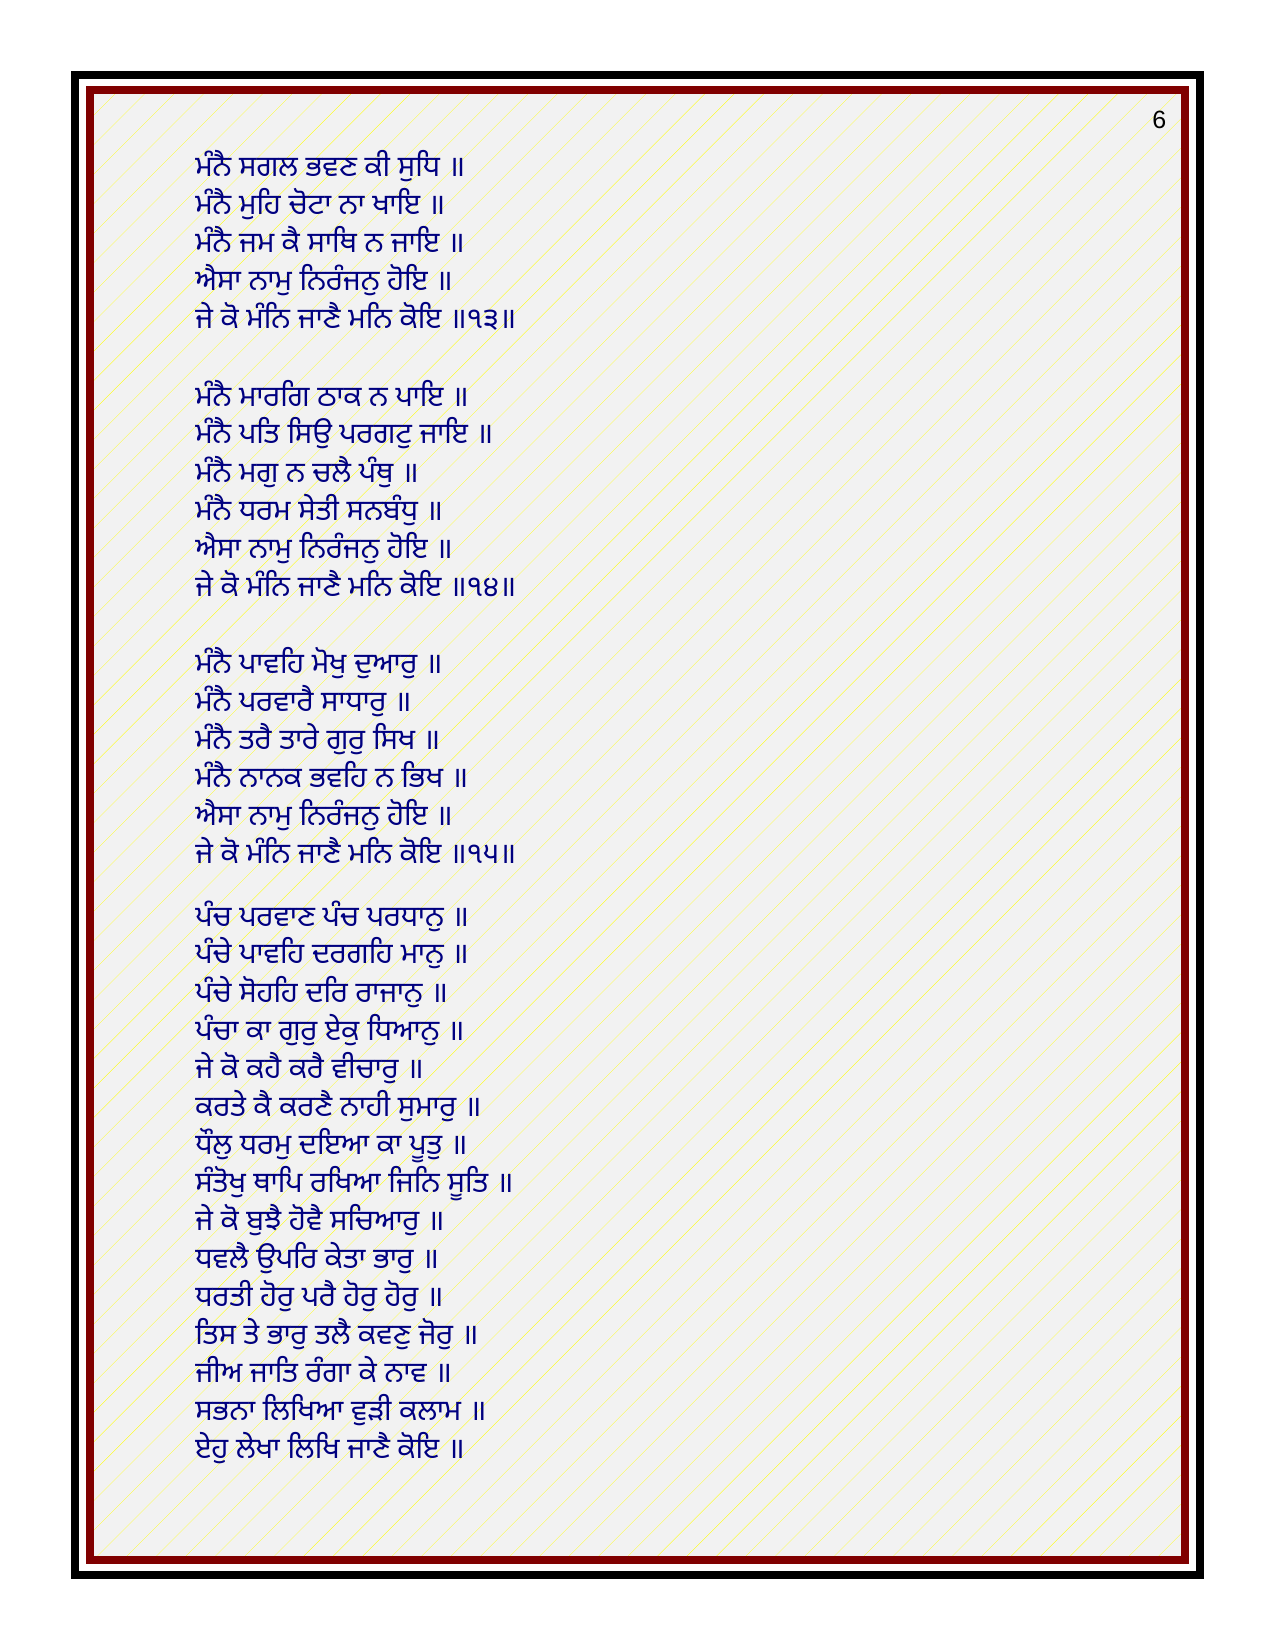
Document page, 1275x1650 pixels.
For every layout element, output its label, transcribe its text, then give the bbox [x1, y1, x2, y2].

text ਏਹੁ ਲੇਖਾ ਲਿਖਿ ਜਾਣੈ ਕੋਇ ॥ [187, 1432, 1087, 1470]
text ਜੇ ਕੋ ਮੰਨਿ ਜਾਣੈ ਮਨਿ ਕੋਇ ॥੧੩॥ [187, 302, 1087, 340]
text ਮੰਨੈ ਪਾਵਹਿ ਮੋਖੁ ਦੁਆਰੁ ॥ [187, 648, 1087, 686]
text ਜੇ ਕੋ ਮੰਨਿ ਜਾਣੈ ਮਨਿ ਕੋਇ ॥੧੪॥ [187, 570, 1087, 608]
text ਐਸਾ ਨਾਮੁ ਨਿਰੰਜਨੁ ਹੋਇ ॥ [187, 532, 1087, 570]
text ਕਰਤੇ ਕੈ ਕਰਣੈ ਨਾਹੀ ਸੁਮਾਰੁ ॥ [187, 1090, 1087, 1128]
text ਜੀਅ ਜਾਤਿ ਰੰਗਾ ਕੇ ਨਾਵ ॥ [187, 1356, 1087, 1394]
text ਸਭਨਾ ਲਿਖਿਆ ਵੁੜੀ ਕਲਾਮ ॥ [187, 1394, 1087, 1432]
text ਮੰਨੈ ਸਗਲ ਭਵਣ ਕੀ ਸੁਧਿ ॥ [187, 150, 1087, 188]
text ਪੰਚਾ ਕਾ ਗੁਰੁ ਏਕੁ ਧਿਆਨੁ ॥ [187, 1014, 1087, 1052]
text ਮੰਨੈ ਧਰਮ ਸੇਤੀ ਸਨਬੰਧੁ ॥ [187, 494, 1087, 532]
text ਪੰਚੇ ਸੋਹਹਿ ਦਰਿ ਰਾਜਾਨੁ ॥ [187, 976, 1087, 1014]
text ਮੰਨੈ ਮੁਹਿ ਚੋਟਾ ਨਾ ਖਾਇ ॥ [187, 188, 1087, 226]
text ਤਿਸ ਤੇ ਭਾਰੁ ਤਲੈ ਕਵਣੁ ਜੋਰੁ ॥ [187, 1318, 1087, 1356]
text ਧਵਲੈ ਉਪਰਿ ਕੇਤਾ ਭਾਰੁ ॥ [187, 1242, 1087, 1280]
text ਮੰਨੈ ਪਤਿ ਸਿਉ ਪਰਗਟੁ ਜਾਇ ॥ [187, 418, 1087, 456]
text ਜੇ ਕੋ ਮੰਨਿ ਜਾਣੈ ਮਨਿ ਕੋਇ ॥੧੫॥ [187, 838, 1087, 876]
text ਮੰਨੈ ਜਮ ਕੈ ਸਾਥਿ ਨ ਜਾਇ ॥ [187, 226, 1087, 264]
text ਐਸਾ ਨਾਮੁ ਨਿਰੰਜਨੁ ਹੋਇ ॥ [187, 800, 1087, 838]
text ਮੰਨੈ ਪਰਵਾਰੈ ਸਾਧਾਰੁ ॥ [187, 686, 1087, 724]
text ਮੰਨੈ ਮਾਰਗਿ ਠਾਕ ਨ ਪਾਇ ॥ [187, 380, 1087, 418]
text ਧਰਤੀ ਹੋਰੁ ਪਰੈ ਹੋਰੁ ਹੋਰੁ ॥ [187, 1280, 1087, 1318]
text ਜੇ ਕੋ ਬੁਝੈ ਹੋਵੈ ਸਚਿਆਰੁ ॥ [187, 1204, 1087, 1242]
text ਮੰਨੈ ਤਰੈ ਤਾਰੇ ਗੁਰੁ ਸਿਖ ॥ [187, 724, 1087, 762]
text ਜੇ ਕੋ ਕਹੈ ਕਰੈ ਵੀਚਾਰੁ ॥ [187, 1052, 1087, 1090]
text ਪੰਚੇ ਪਾਵਹਿ ਦਰਗਹਿ ਮਾਨੁ ॥ [187, 938, 1087, 976]
text ਮੰਨੈ ਮਗੁ ਨ ਚਲੈ ਪੰਥੁ ॥ [187, 456, 1087, 494]
text ਪੰਚ ਪਰਵਾਣ ਪੰਚ ਪਰਧਾਨੁ ॥ [187, 900, 1087, 938]
text ਸੰਤੋਖੁ ਥਾਪਿ ਰਖਿਆ ਜਿਨਿ ਸੂਤਿ ॥ [187, 1166, 1087, 1204]
text ਧੌਲੁ ਧਰਮੁ ਦਇਆ ਕਾ ਪੂਤੁ ॥ [187, 1128, 1087, 1166]
text ਐਸਾ ਨਾਮੁ ਨਿਰੰਜਨੁ ਹੋਇ ॥ [187, 264, 1087, 302]
text ਮੰਨੈ ਨਾਨਕ ਭਵਹਿ ਨ ਭਿਖ ॥ [187, 762, 1087, 800]
